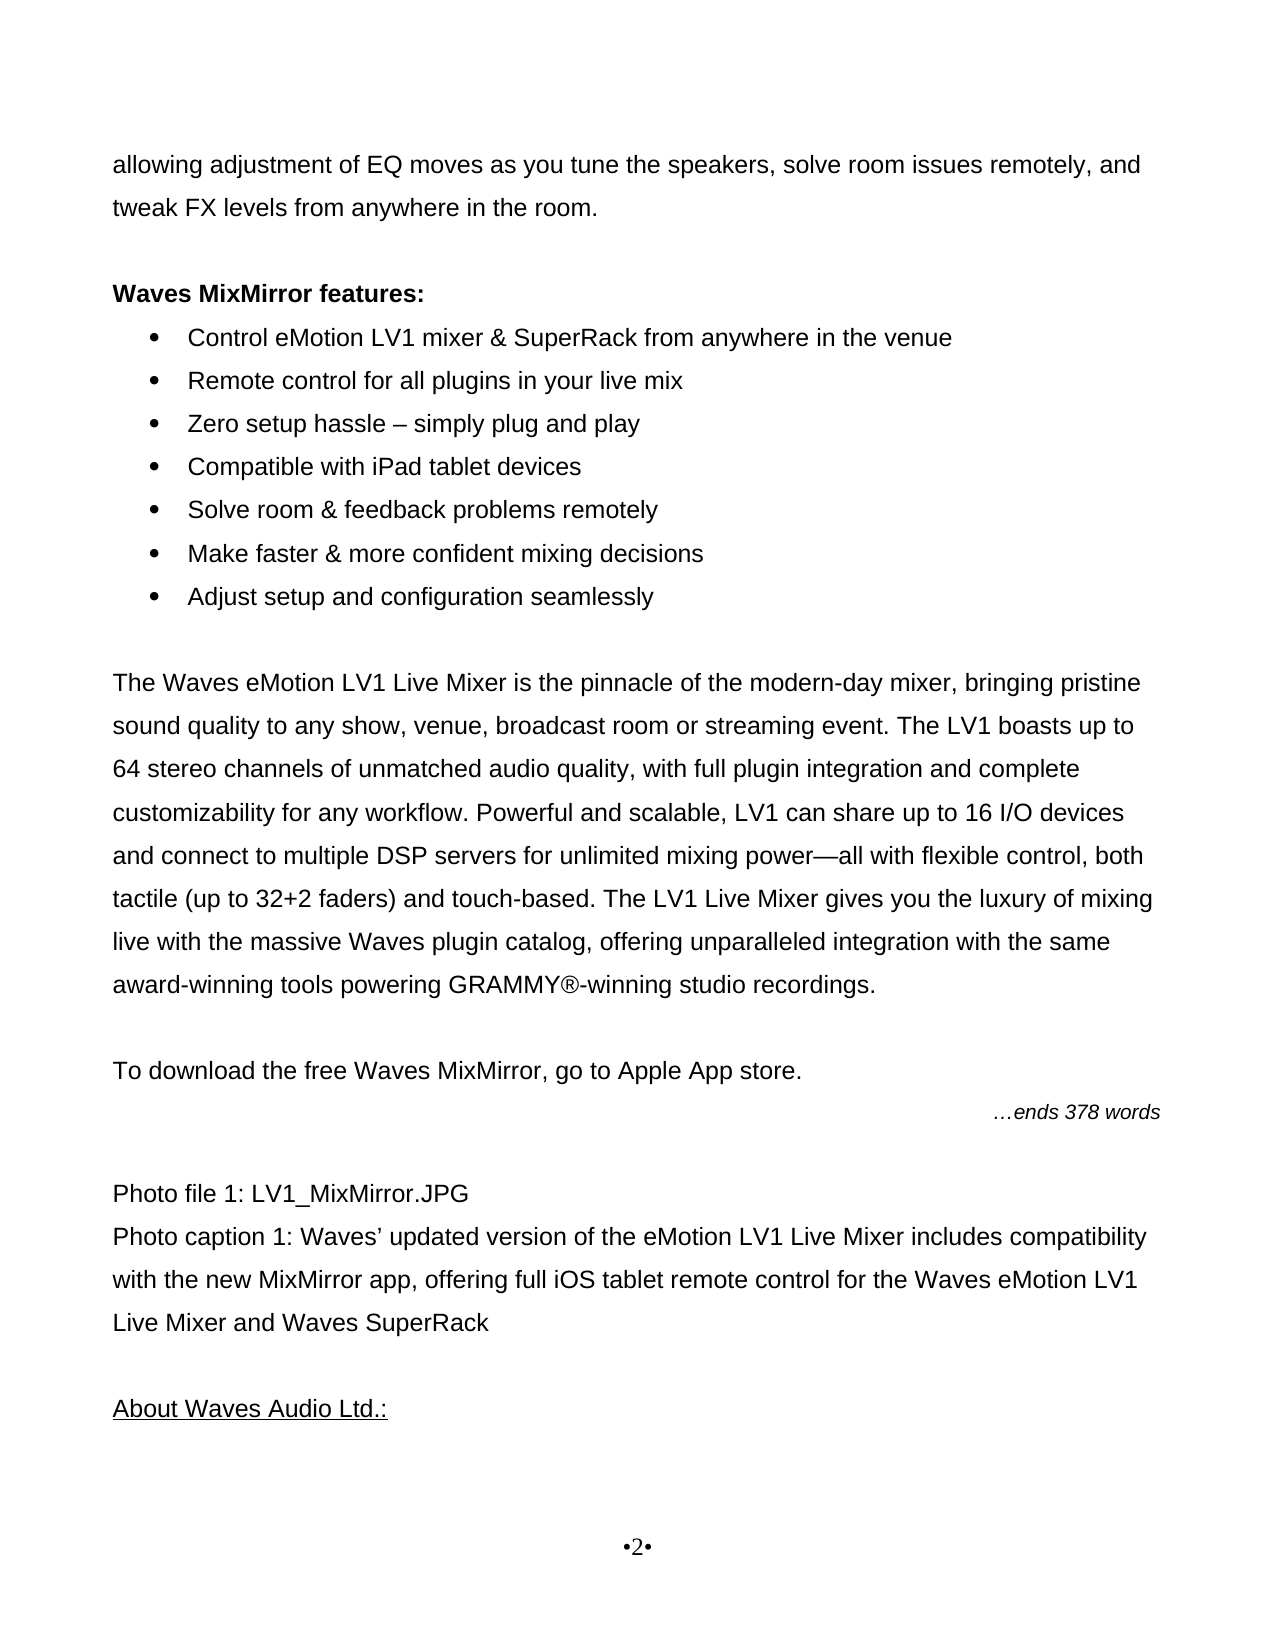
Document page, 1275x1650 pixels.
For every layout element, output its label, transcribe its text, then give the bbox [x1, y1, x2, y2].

text The Waves eMotion LV1 Live Mixer is the pinnacle of the modern-day mixer, bringing pristine sound quality to any show, venue, broadcast room or streaming event. The LV1 boasts up to 64 stereo channels of unmatched audio quality, with full plugin integration and complete customizability for any workflow. Powerful and scalable, LV1 can share up to 16 I/O devices and connect to multiple DSP servers for unlimited mixing power—all with flexible control, both tactile (up to 32+2 faders) and touch-based. The LV1 Live Mixer gives you the luxury of mixing live with the massive Waves plugin catalog, offering unparalleled integration with the same award-winning tools powering GRAMMY®-winning studio recordings. [112, 668, 1162, 999]
list Zero setup hassle – simply plug and play [150, 409, 1162, 438]
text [112, 150, 1162, 222]
text Waves MixMirror features: [112, 279, 1162, 308]
text To download the free Waves MixMirror, go to Apple App store. [112, 1056, 1162, 1085]
list Control eMotion LV1 mixer & SuperRack from anywhere in the venue [150, 322, 1162, 351]
list Compatible with iPad tablet devices [150, 452, 1162, 481]
list Make faster & more confident mixing decisions [150, 539, 1162, 567]
list Solve room & feedback problems remotely [150, 495, 1162, 524]
text About Waves Audio Ltd.: [112, 1394, 1162, 1423]
text …ends 378 words [112, 1099, 1162, 1123]
list Remote control for all plugins in your live mix [150, 366, 1162, 394]
text Photo file 1: LV1_MixMirror.JPG [112, 1178, 1162, 1207]
list Adjust setup and configuration seamlessly [150, 582, 1162, 611]
text Photo caption 1: Waves’ updated version of the eMotion LV1 Live Mixer includes compatibility with the new MixMirror app, offering full iOS tablet remote control for the Waves eMotion LV1 Live Mixer and Waves SuperRack [112, 1222, 1162, 1337]
